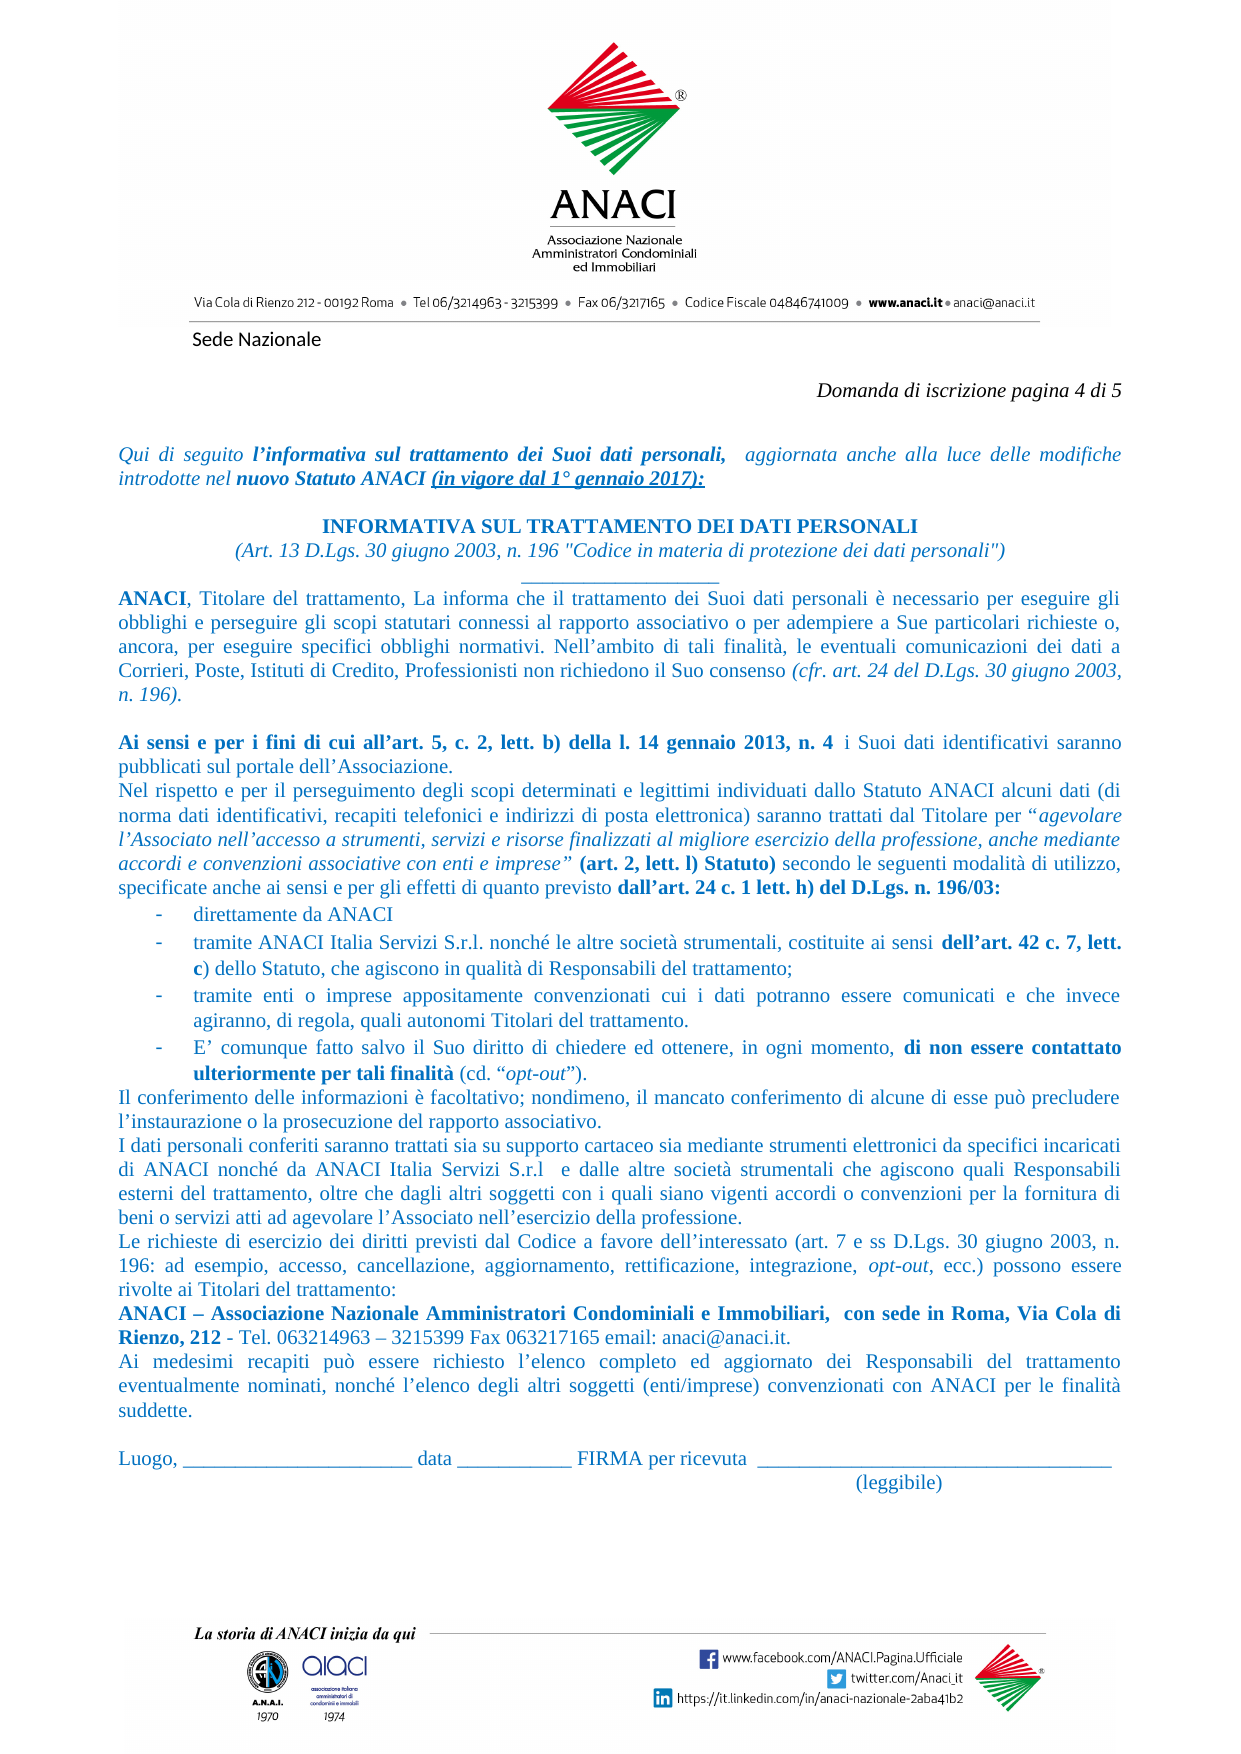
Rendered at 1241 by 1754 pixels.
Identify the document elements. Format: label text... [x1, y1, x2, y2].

text Luogo, ______________________ data ___________ FIRMA per ricevuta __________________________________ [118, 1422, 1122, 1470]
list E’ comunque fatto salvo il Suo diritto di chiedere ed ottenere, in ogni momento, di non essere contattato ulteriormente per tali finalità (cd. “opt-out”). [156, 1032, 1122, 1085]
text Il conferimento delle informazioni è facoltativo; nondimeno, il mancato conferimento di alcune di esse può precludere l’instaurazione o la prosecuzione del rapporto associativo. [118, 1085, 1122, 1133]
text I dati personali conferiti saranno trattati sia su supporto cartaceo sia mediante strumenti elettronici da specifici incaricati di ANACI nonché da ANACI Italia Servizi S.r.l e dalle altre società strumentali che agiscono quali Responsabili esterni del trattamento, oltre che dagli altri soggetti con i quali siano vigenti accordi o convenzioni per la fornitura di beni o servizi atti ad agevolare l’Associato nell’esercizio della professione. [118, 1133, 1122, 1229]
text Domanda di iscrizione pagina 4 di 5 [118, 378, 1122, 402]
text (leggibile) [118, 1470, 1122, 1494]
list direttamente da ANACI [156, 899, 1122, 927]
text ___________________ [118, 562, 1122, 586]
text ANACI – Associazione Nazionale Amministratori Condominiali e Immobiliari, con sede in Roma, Via Cola di Rienzo, 212 - Tel. 063214963 – 3215399 Fax 063217165 email: anaci@anaci.it. [118, 1301, 1122, 1349]
text ANACI, Titolare del trattamento, La informa che il trattamento dei Suoi dati personali è necessario per eseguire gli obblighi e perseguire gli scopi statutari connessi al rapporto associativo o per adempiere a Sue particolari richieste o, ancora, per eseguire specifici obblighi normativi. Nell’ambito di tali finalità, le eventuali comunicazioni dei dati a Corrieri, Poste, Istituti di Credito, Professionisti non richiedono il Suo consenso (cfr. art. 24 del D.Lgs. 30 giugno 2003, n. 196). [118, 586, 1122, 706]
text (Art. 13 D.Lgs. 30 giugno 2003, n. 196 "Codice in materia di protezione dei dati personali") [118, 538, 1122, 562]
picture [118, 0, 1111, 327]
text Le richieste di esercizio dei diritti previsti dal Codice a favore dell’interessato (art. 7 e ss D.Lgs. 30 giugno 2003, n. 196: ad esempio, accesso, cancellazione, aggiornamento, rettificazione, integrazione, opt-out, ecc.) possono essere rivolte ai Titolari del trattamento: [118, 1229, 1122, 1301]
text Qui di seguito l’informativa sul trattamento dei Suoi dati personali, aggiornata anche alla luce delle modifiche introdotte nel nuovo Statuto ANACI (in vigore dal 1° gennaio 2017): [118, 442, 1122, 490]
text INFORMATIVA SUL TRATTAMENTO DEI DATI PERSONALI [118, 514, 1122, 538]
list tramite enti o imprese appositamente convenzionati cui i dati potranno essere comunicati e che invece agiranno, di regola, quali autonomi Titolari del trattamento. [156, 980, 1122, 1032]
text Ai sensi e per i fini di cui all’art. 5, c. 2, lett. b) della l. 14 gennaio 2013, n. 4 i Suoi dati identificativi saranno pubblicati sul portale dell’Associazione. [118, 730, 1122, 778]
text Ai medesimi recapiti può essere richiesto l’elenco completo ed aggiornato dei Responsabili del trattamento eventualmente nominati, nonché l’elenco degli altri soggetti (enti/imprese) convenzionati con ANACI per le finalità suddette. [118, 1349, 1122, 1422]
picture [123, 1618, 1117, 1754]
list tramite ANACI Italia Servizi S.r.l. nonché le altre società strumentali, costituite ai sensi dell’art. 42 c. 7, lett. c) dello Statuto, che agiscono in qualità di Responsabili del trattamento; [156, 927, 1122, 980]
text Nel rispetto e per il perseguimento degli scopi determinati e legittimi individuati dallo Statuto ANACI alcuni dati (di norma dati identificativi, recapiti telefonici e indirizzi di posta elettronica) saranno trattati dal Titolare per “agevolare l’Associato nell’accesso a strumenti, servizi e risorse finalizzati al migliore esercizio della professione, anche mediante accordi e convenzioni associative con enti e imprese” (art. 2, lett. l) Statuto) secondo le seguenti modalità di utilizzo, specificate anche ai sensi e per gli effetti di quanto previsto dall’art. 24 c. 1 lett. h) del D.Lgs. n. 196/03: [118, 778, 1122, 899]
